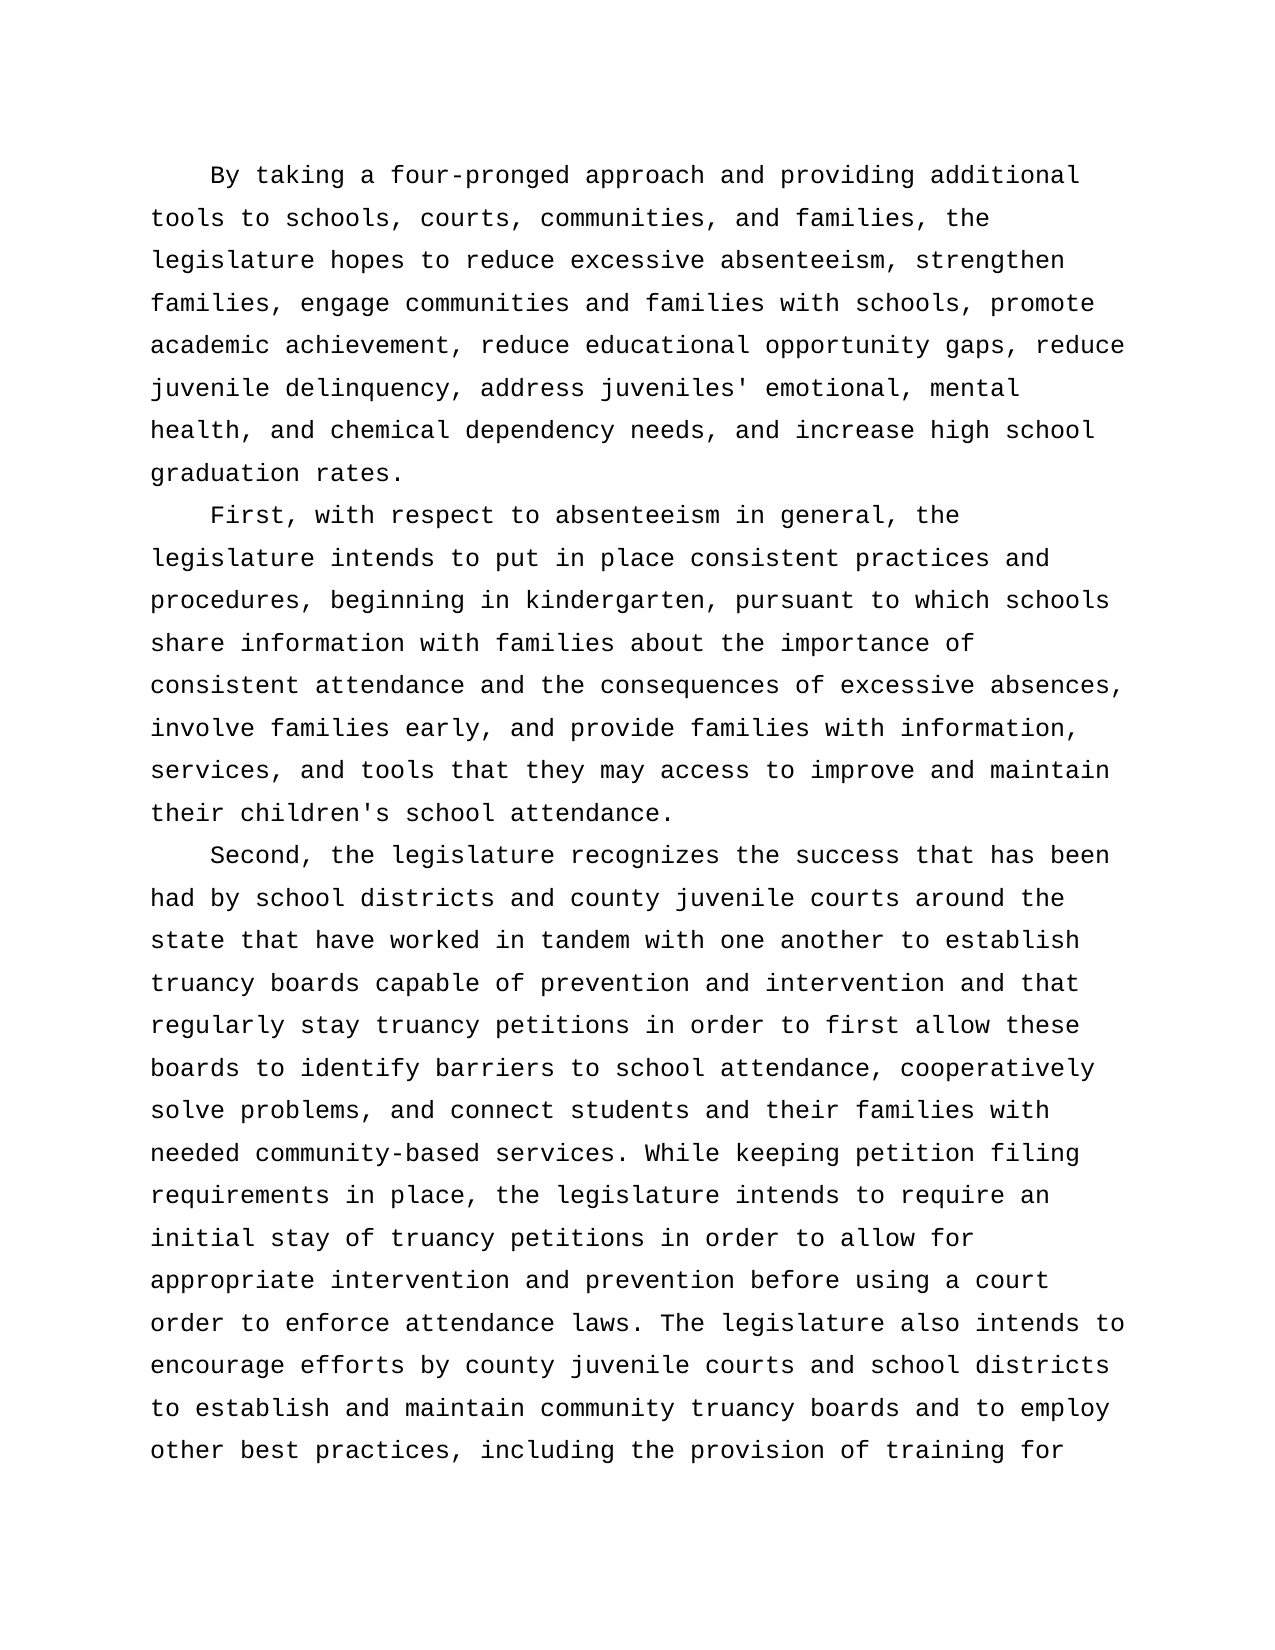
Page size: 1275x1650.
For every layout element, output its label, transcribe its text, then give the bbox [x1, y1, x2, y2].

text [150, 830, 1125, 1467]
text First, with respect to absenteeism in general, the legislature intends to put in place consistent practices and procedures, beginning in kindergarten, pursuant to which schools share information with families about the importance of consistent attendance and the consequences of excessive absences, involve families early, and provide families with information, services, and tools that they may access to improve and maintain their children's school attendance. [150, 490, 1125, 830]
text By taking a four-pronged approach and providing additional tools to schools, courts, communities, and families, the legislature hopes to reduce excessive absenteeism, strengthen families, engage communities and families with schools, promote academic achievement, reduce educational opportunity gaps, reduce juvenile delinquency, address juveniles' emotional, mental health, and chemical dependency needs, and increase high school graduation rates. [150, 150, 1125, 490]
